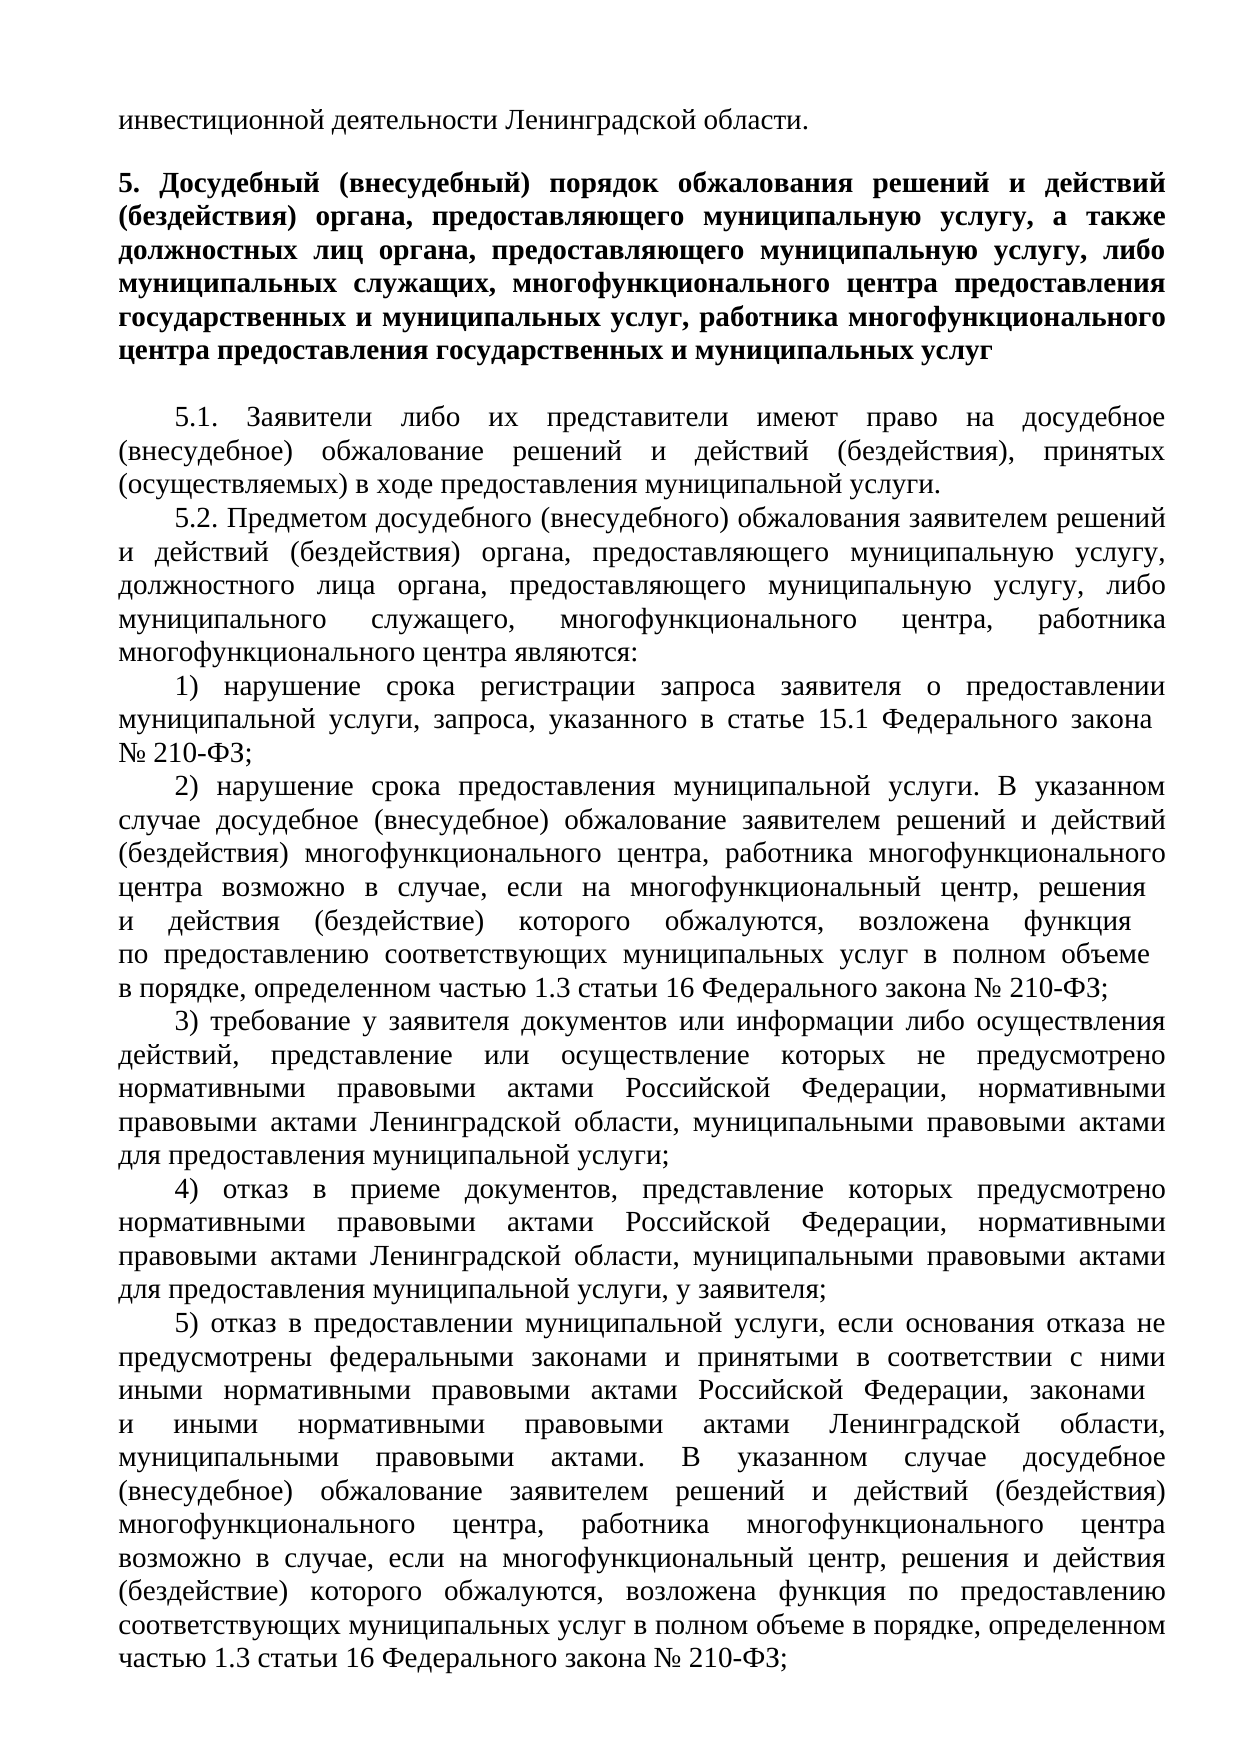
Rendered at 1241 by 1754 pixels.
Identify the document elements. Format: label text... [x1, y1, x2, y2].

text 5.2. Предметом досудебного (внесудебного) обжалования заявителем решений и действий (бездействия) органа, предоставляющего муниципальную услугу, должностного лица органа, предоставляющего муниципальную услугу, либо муниципального служащего, многофункционального центра, работника многофункционального центра являются: [118, 500, 1167, 668]
text 4) отказ в приеме документов, представление которых предусмотрено нормативными правовыми актами Российской Федерации, нормативными правовыми актами Ленинградской области, муниципальными правовыми актами для предоставления муниципальной услуги, у заявителя; [118, 1171, 1167, 1305]
text 5) отказ в предоставлении муниципальной услуги, если основания отказа не предусмотрены федеральными законами и принятыми в соответствии с ними иными нормативными правовыми актами Российской Федерации, законами и иными нормативными правовыми актами Ленинградской области, муниципальными правовыми актами. В указанном случае досудебное (внесудебное) обжалование заявителем решений и действий (бездействия) многофункционального центра, работника многофункционального центра возможно в случае, если на многофункциональный центр, решения и действия (бездействие) которого обжалуются, возложена функция по предоставлению соответствующих муниципальных услуг в полном объеме в порядке, определенном частью 1.3 статьи 16 Федерального закона № 210-ФЗ; [118, 1305, 1167, 1674]
text 5.1. Заявители либо их представители имеют право на досудебное (внесудебное) обжалование решений и действий (бездействия), принятых (осуществляемых) в ходе предоставления муниципальной услуги. [118, 399, 1167, 500]
text 2) нарушение срока предоставления муниципальной услуги. В указанном случае досудебное (внесудебное) обжалование заявителем решений и действий (бездействия) многофункционального центра, работника многофункционального центра возможно в случае, если на многофункциональный центр, решения и действия (бездействие) которого обжалуются, возложена функция по предоставлению соответствующих муниципальных услуг в полном объеме в порядке, определенном частью 1.3 статьи 16 Федерального закона № 210-ФЗ; [118, 768, 1167, 1003]
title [118, 102, 1167, 136]
text 3) требование у заявителя документов или информации либо осуществления действий, представление или осуществление которых не предусмотрено нормативными правовыми актами Российской Федерации, нормативными правовыми актами Ленинградской области, муниципальными правовыми актами для предоставления муниципальной услуги; [118, 1003, 1167, 1171]
subtitle 5. Досудебный (внесудебный) порядок обжалования решений и действий (бездействия) органа, предоставляющего муниципальную услугу, а также должностных лиц органа, предоставляющего муниципальную услугу, либо муниципальных служащих, многофункционального центра предоставления государственных и муниципальных услуг, работника многофункционального центра предоставления государственных и муниципальных услуг [118, 165, 1167, 366]
text 1) нарушение срока регистрации запроса заявителя о предоставлении муниципальной услуги, запроса, указанного в статье 15.1 Федерального закона № 210-ФЗ; [118, 668, 1167, 768]
